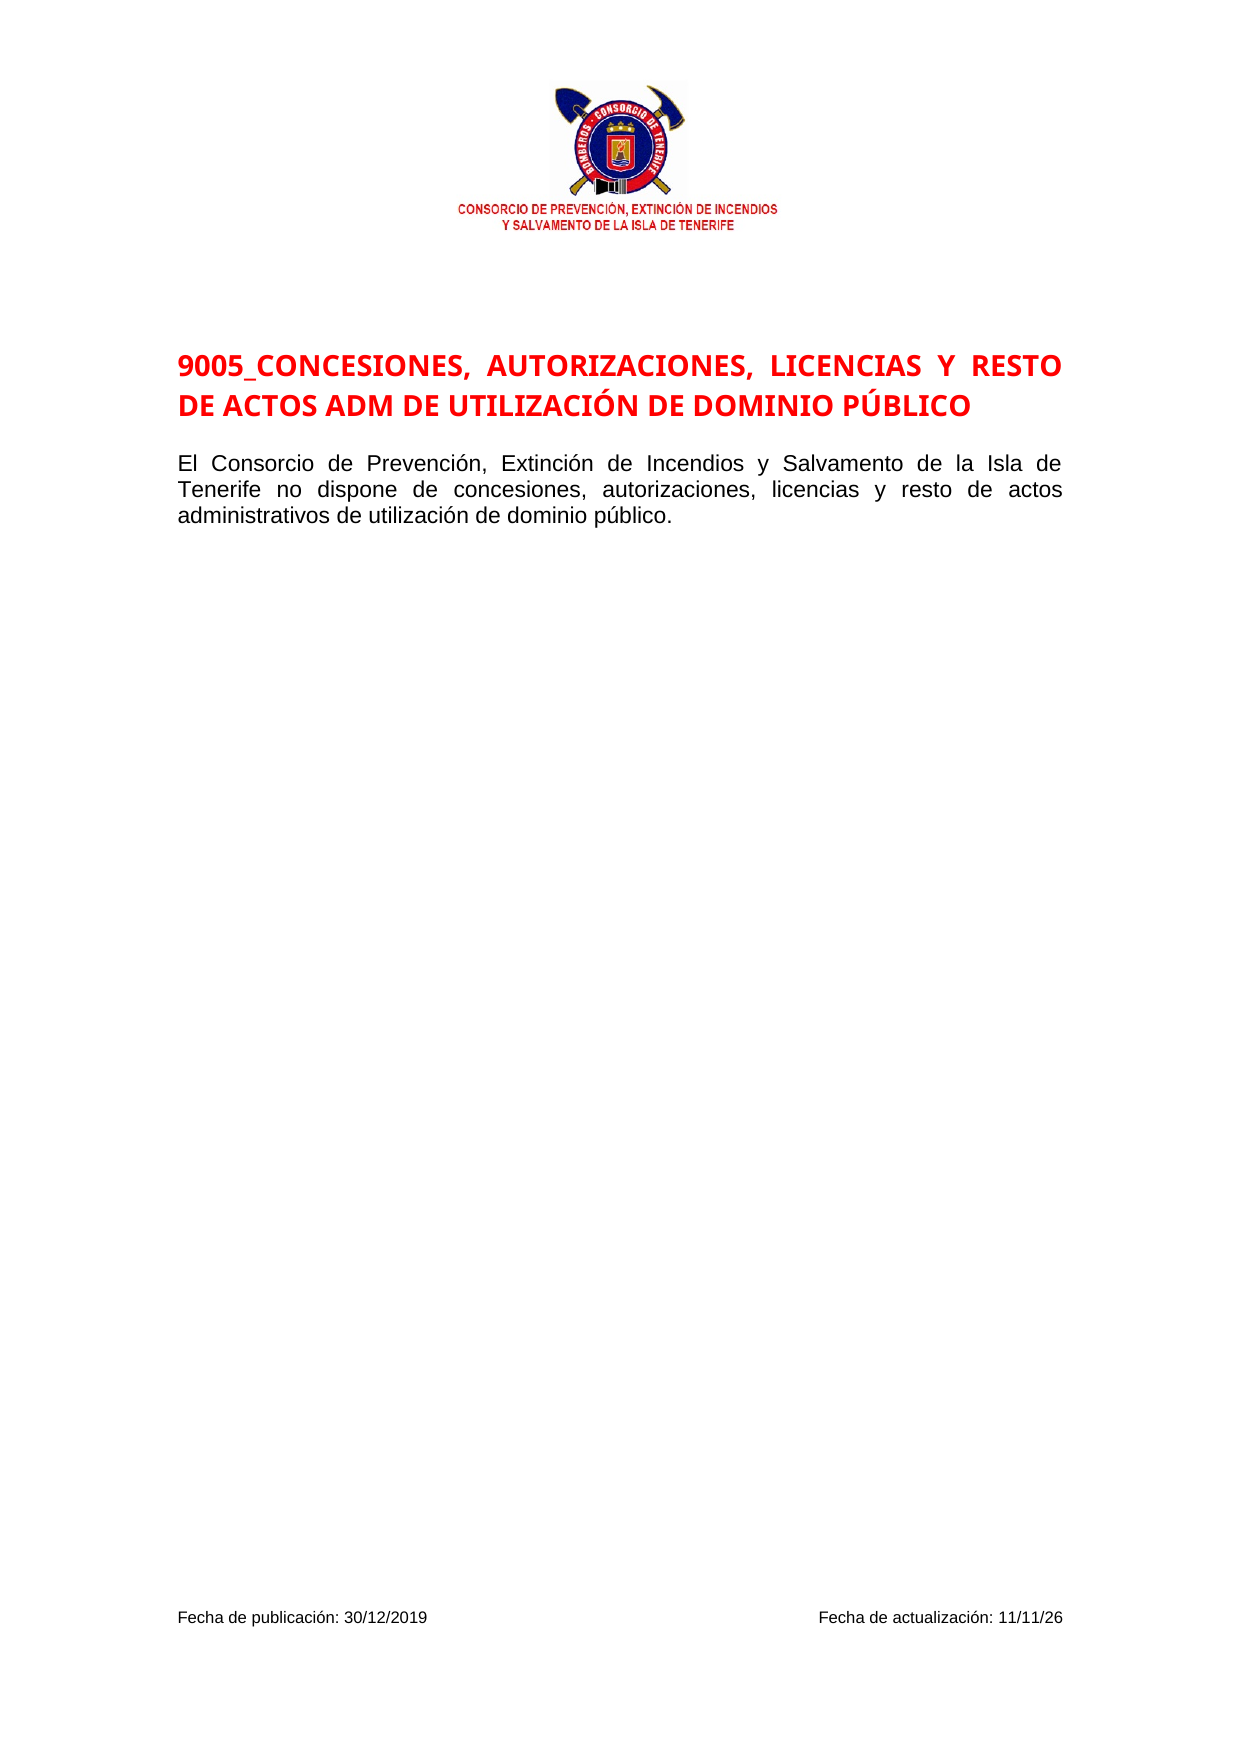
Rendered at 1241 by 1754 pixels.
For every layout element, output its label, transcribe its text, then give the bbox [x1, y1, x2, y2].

text El Consorcio de Prevención, Extinción de Incendios y Salvamento de la Isla de Tenerife no dispone de concesiones, autorizaciones, licencias y resto de actos administrativos de utilización de dominio público. [177, 450, 1063, 529]
subtitle 9005_CONCESIONES, AUTORIZACIONES, LICENCIAS Y RESTO DE ACTOS ADM DE UTILIZACIÓN DE DOMINIO PÚBLICO [177, 345, 1063, 425]
picture [432, 73, 809, 244]
